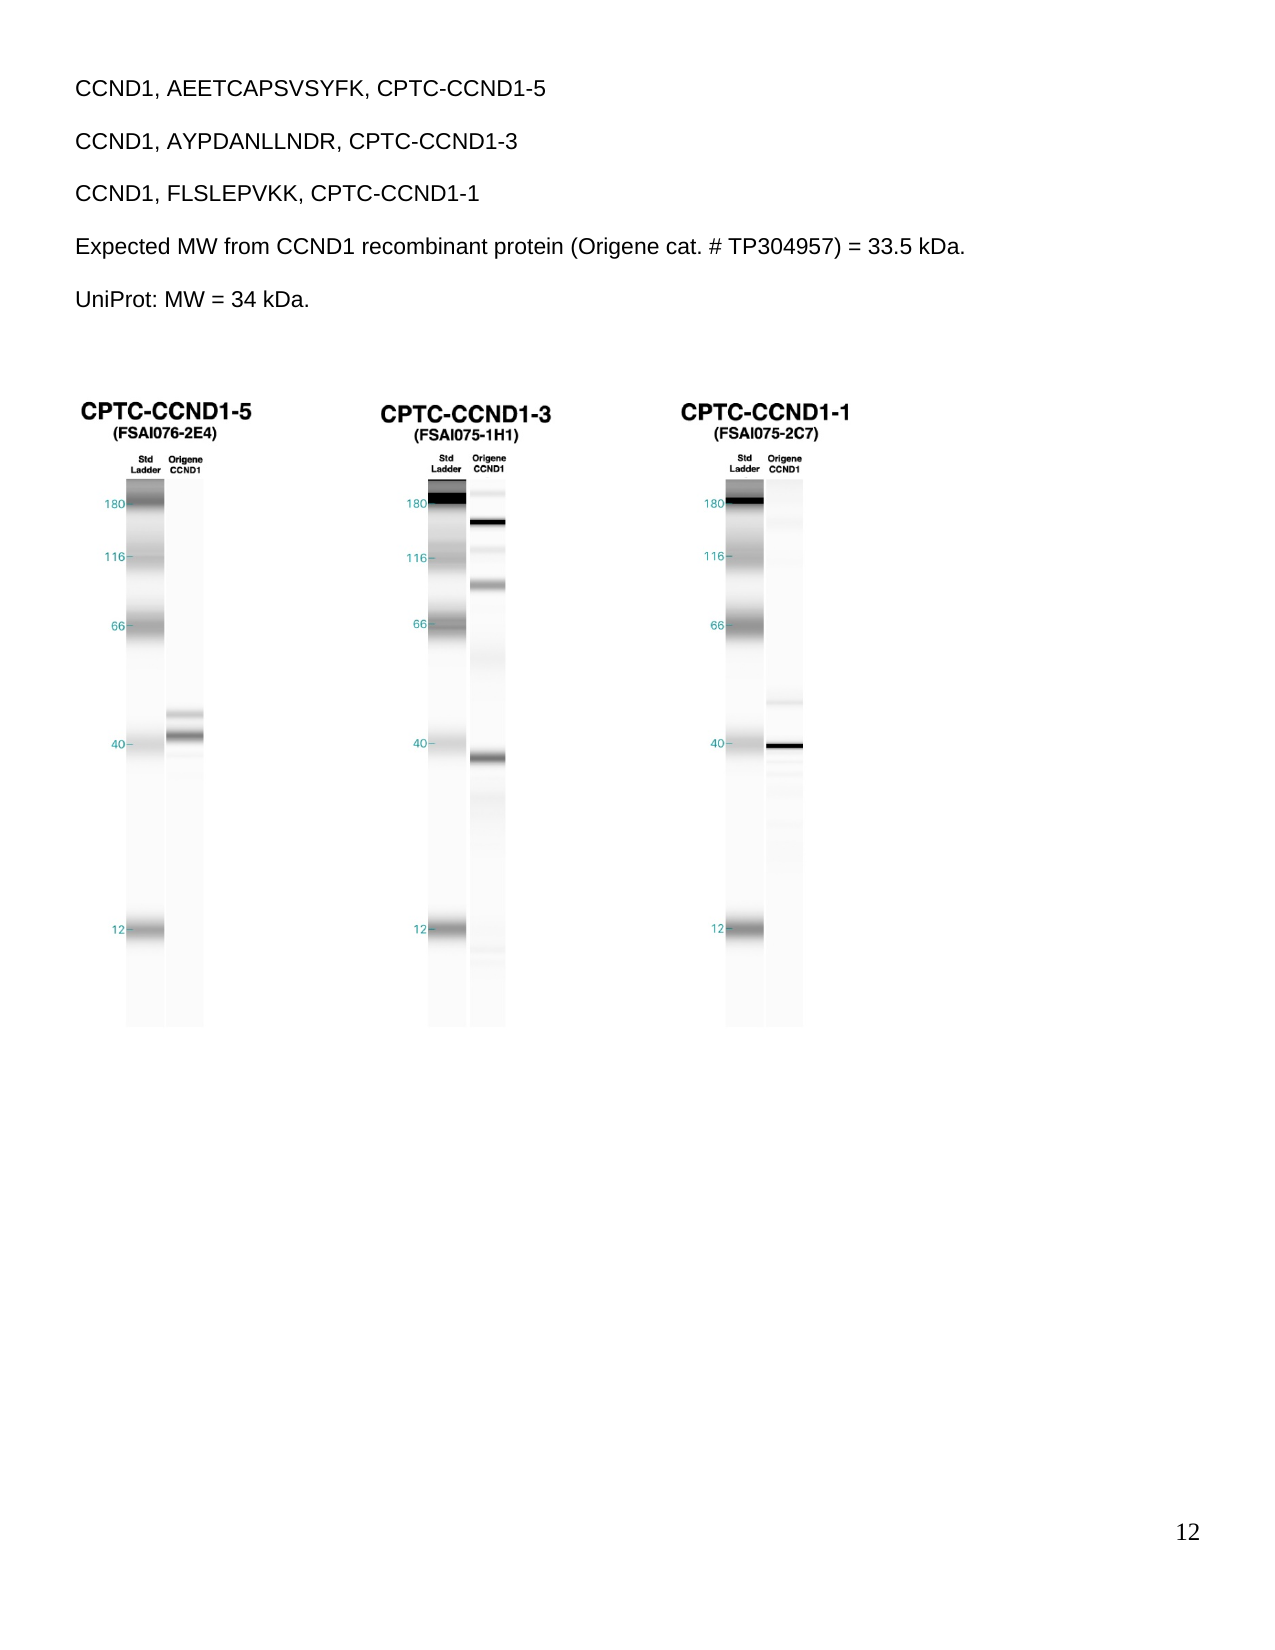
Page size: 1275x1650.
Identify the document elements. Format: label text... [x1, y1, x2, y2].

text Expected MW from CCND1 recombinant protein (Origene cat. # TP304957) = 33.5 kDa. [75, 233, 1200, 259]
text CCND1, AEETCAPSVSYFK, CPTC-CCND1-5 [75, 75, 1200, 101]
picture [75, 391, 256, 1033]
text CCND1, AYPDANLLNDR, CPTC-CCND1-3 [75, 128, 1200, 154]
picture [375, 392, 556, 1033]
text UniProt: MW = 34 kDa. [75, 286, 1200, 312]
picture [675, 392, 856, 1033]
text CCND1, FLSLEPVKK, CPTC-CCND1-1 [75, 180, 1200, 207]
